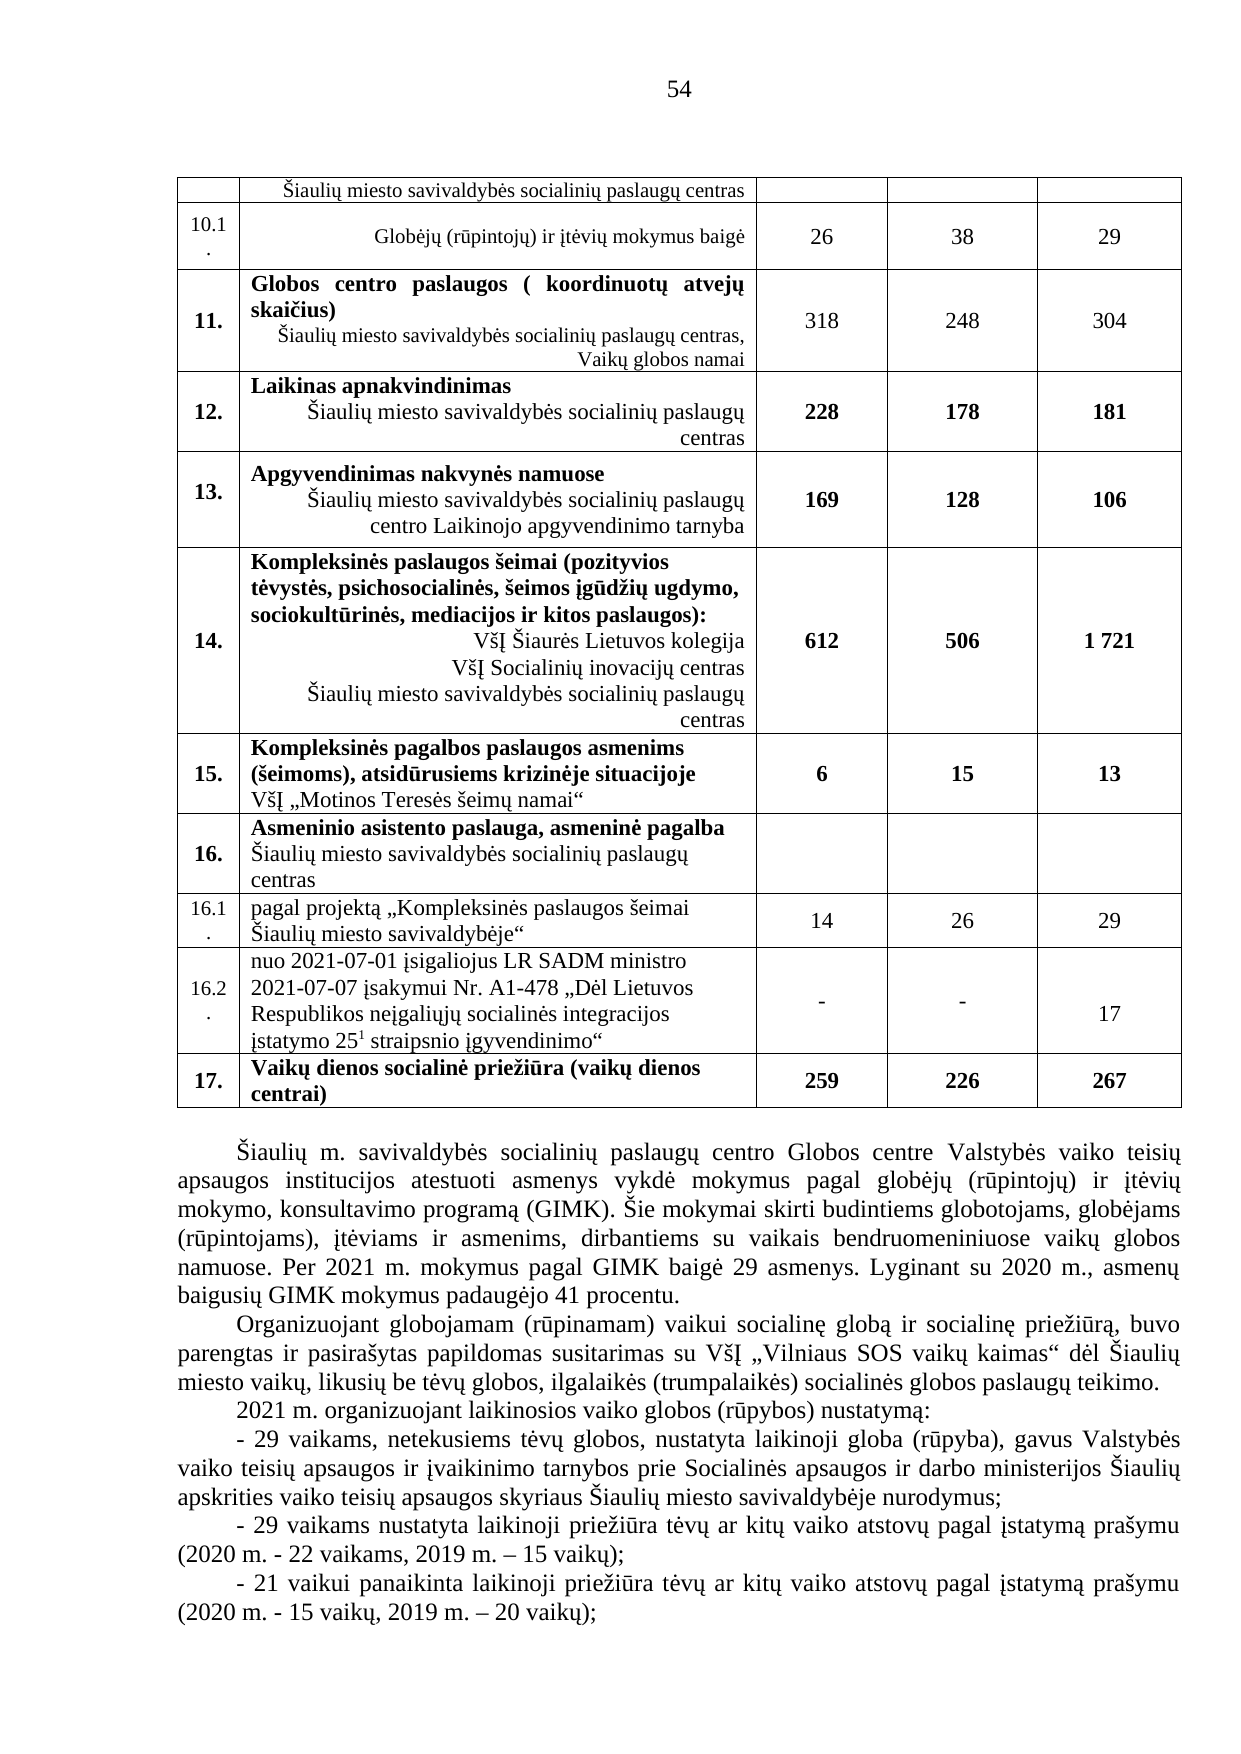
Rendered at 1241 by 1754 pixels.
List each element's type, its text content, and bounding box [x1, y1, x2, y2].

text Šiaulių m. savivaldybės socialinių paslaugų centro Globos centre Valstybės vaiko teisių apsaugos institucijos atestuoti asmenys vykdė mokymus pagal globėjų (rūpintojų) ir įtėvių mokymo, konsultavimo programą (GIMK). Šie mokymai skirti budintiems globotojams, globėjams (rūpintojams), įtėviams ir asmenims, dirbantiems su vaikais bendruomeniniuose vaikų globos namuose. Per 2021 m. mokymus pagal GIMK baigė 29 asmenys. Lyginant su 2020 m., asmenų baigusių GIMK mokymus padaugėjo 41 procentu. [177, 1137, 1181, 1309]
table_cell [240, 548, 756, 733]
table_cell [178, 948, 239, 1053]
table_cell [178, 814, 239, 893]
text - 29 vaikams nustatyta laikinoji priežiūra tėvų ar kitų vaiko atstovų pagal įstatymą prašymu (2020 m. - 22 vaikams, 2019 m. – 15 vaikų); [177, 1510, 1181, 1568]
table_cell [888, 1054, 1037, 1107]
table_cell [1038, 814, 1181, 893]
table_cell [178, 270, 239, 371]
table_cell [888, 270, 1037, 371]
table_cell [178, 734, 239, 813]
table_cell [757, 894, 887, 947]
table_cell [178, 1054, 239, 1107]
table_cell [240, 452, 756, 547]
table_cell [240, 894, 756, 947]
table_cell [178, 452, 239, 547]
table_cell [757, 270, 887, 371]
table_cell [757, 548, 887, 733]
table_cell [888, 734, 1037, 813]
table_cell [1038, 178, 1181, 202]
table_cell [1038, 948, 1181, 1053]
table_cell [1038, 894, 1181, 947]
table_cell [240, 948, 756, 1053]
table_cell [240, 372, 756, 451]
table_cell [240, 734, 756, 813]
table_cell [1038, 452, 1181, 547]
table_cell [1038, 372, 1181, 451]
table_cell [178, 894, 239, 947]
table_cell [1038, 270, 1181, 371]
text - 21 vaikui panaikinta laikinoji priežiūra tėvų ar kitų vaiko atstovų pagal įstatymą prašymu (2020 m. - 15 vaikų, 2019 m. – 20 vaikų); [177, 1568, 1181, 1625]
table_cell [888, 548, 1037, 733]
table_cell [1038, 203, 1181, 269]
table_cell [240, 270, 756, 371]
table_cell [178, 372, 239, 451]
text 2021 m. organizuojant laikinosios vaiko globos (rūpybos) nustatymą: [177, 1395, 1181, 1424]
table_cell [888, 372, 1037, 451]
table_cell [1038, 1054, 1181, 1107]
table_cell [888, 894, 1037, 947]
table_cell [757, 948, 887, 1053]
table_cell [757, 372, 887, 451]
text Organizuojant globojamam (rūpinamam) vaikui socialinę globą ir socialinę priežiūrą, buvo parengtas ir pasirašytas papildomas susitarimas su VšĮ „Vilniaus SOS vaikų kaimas“ dėl Šiaulių miesto vaikų, likusių be tėvų globos, ilgalaikės (trumpalaikės) socialinės globos paslaugų teikimo. [177, 1309, 1181, 1395]
text - 29 vaikams, netekusiems tėvų globos, nustatyta laikinoji globa (rūpyba), gavus Valstybės vaiko teisių apsaugos ir įvaikinimo tarnybos prie Socialinės apsaugos ir darbo ministerijos Šiaulių apskrities vaiko teisių apsaugos skyriaus Šiaulių miesto savivaldybėje nurodymus; [177, 1424, 1181, 1510]
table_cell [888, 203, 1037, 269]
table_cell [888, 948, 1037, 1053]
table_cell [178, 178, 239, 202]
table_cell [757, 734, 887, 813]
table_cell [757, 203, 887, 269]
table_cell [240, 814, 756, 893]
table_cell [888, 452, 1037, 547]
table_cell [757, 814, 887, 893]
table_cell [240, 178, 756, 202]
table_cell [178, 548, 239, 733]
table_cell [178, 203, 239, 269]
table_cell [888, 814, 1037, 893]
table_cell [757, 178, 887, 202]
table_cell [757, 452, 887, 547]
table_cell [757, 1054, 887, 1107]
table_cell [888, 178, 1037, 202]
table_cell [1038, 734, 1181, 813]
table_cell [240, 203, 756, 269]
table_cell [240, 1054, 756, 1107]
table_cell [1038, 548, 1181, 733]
